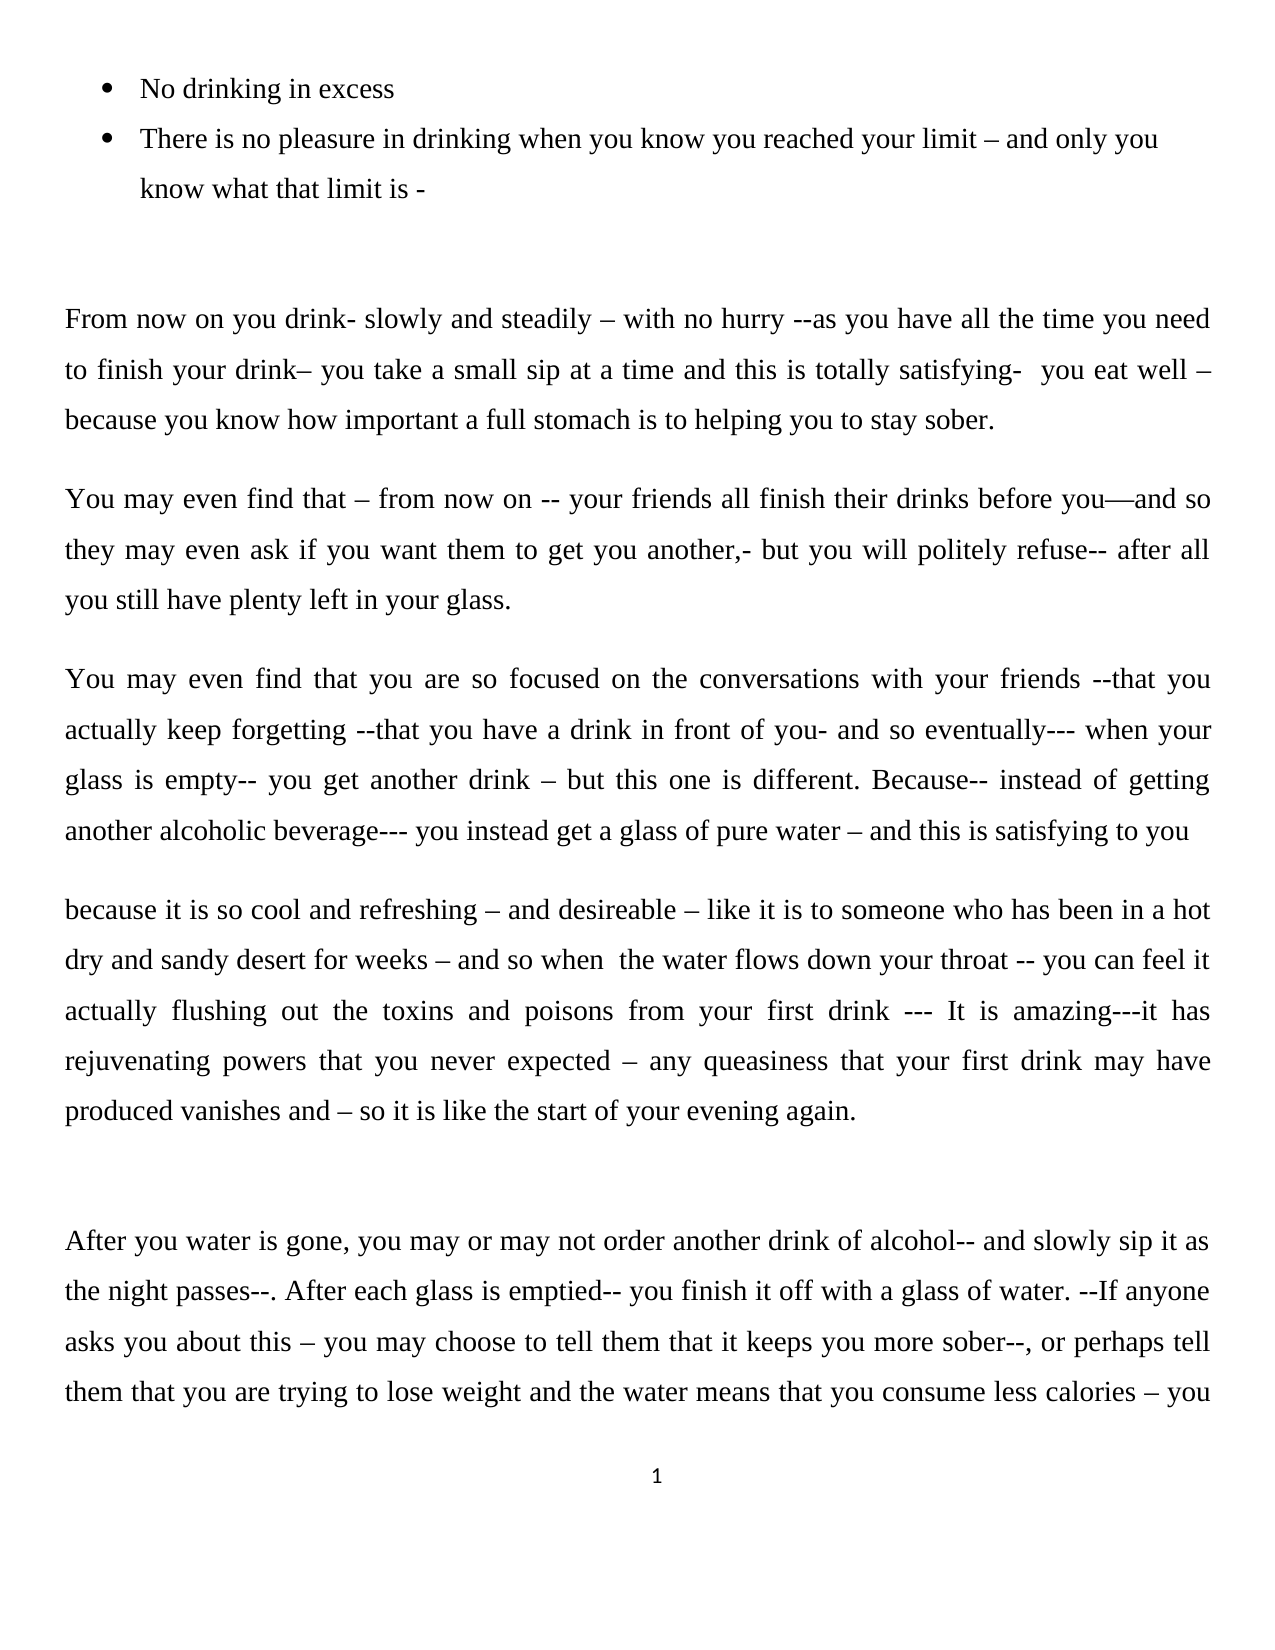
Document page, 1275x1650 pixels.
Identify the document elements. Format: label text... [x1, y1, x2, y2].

text You may even find that you are so focused on the conversations with your friends --that you actually keep forgetting --that you have a drink in front of you- and so eventually--- when your glass is empty-- you get another drink – but this one is different. Because-- instead of getting another alcoholic beverage--- you instead get a glass of pure water – and this is satisfying to you [64, 662, 1212, 846]
text You may even find that – from now on -- your friends all finish their drinks before you—and so they may even ask if you want them to get you another,- but you will politely refuse-- after all you still have plenty left in your glass. [64, 482, 1212, 616]
list No drinking in excess [102, 71, 1212, 104]
list There is no pleasure in drinking when you know you reached your limit – and only you know what that limit is - [102, 121, 1212, 205]
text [64, 1173, 1212, 1408]
text From now on you drink- slowly and steadily – with no hurry --as you have all the time you need to finish your drink– you take a small sip at a time and this is totally satisfying- you eat well – because you know how important a full stomach is to helping you to stay sober. [64, 251, 1212, 436]
text because it is so cool and refreshing – and desireable – like it is to someone who has been in a hot dry and sandy desert for weeks – and so when the water flows down your throat -- you can feel it actually flushing out the toxins and poisons from your first drink --- It is amazing---it has rejuvenating powers that you never expected – any queasiness that your first drink may have produced vanishes and – so it is like the start of your evening again. [64, 892, 1212, 1127]
